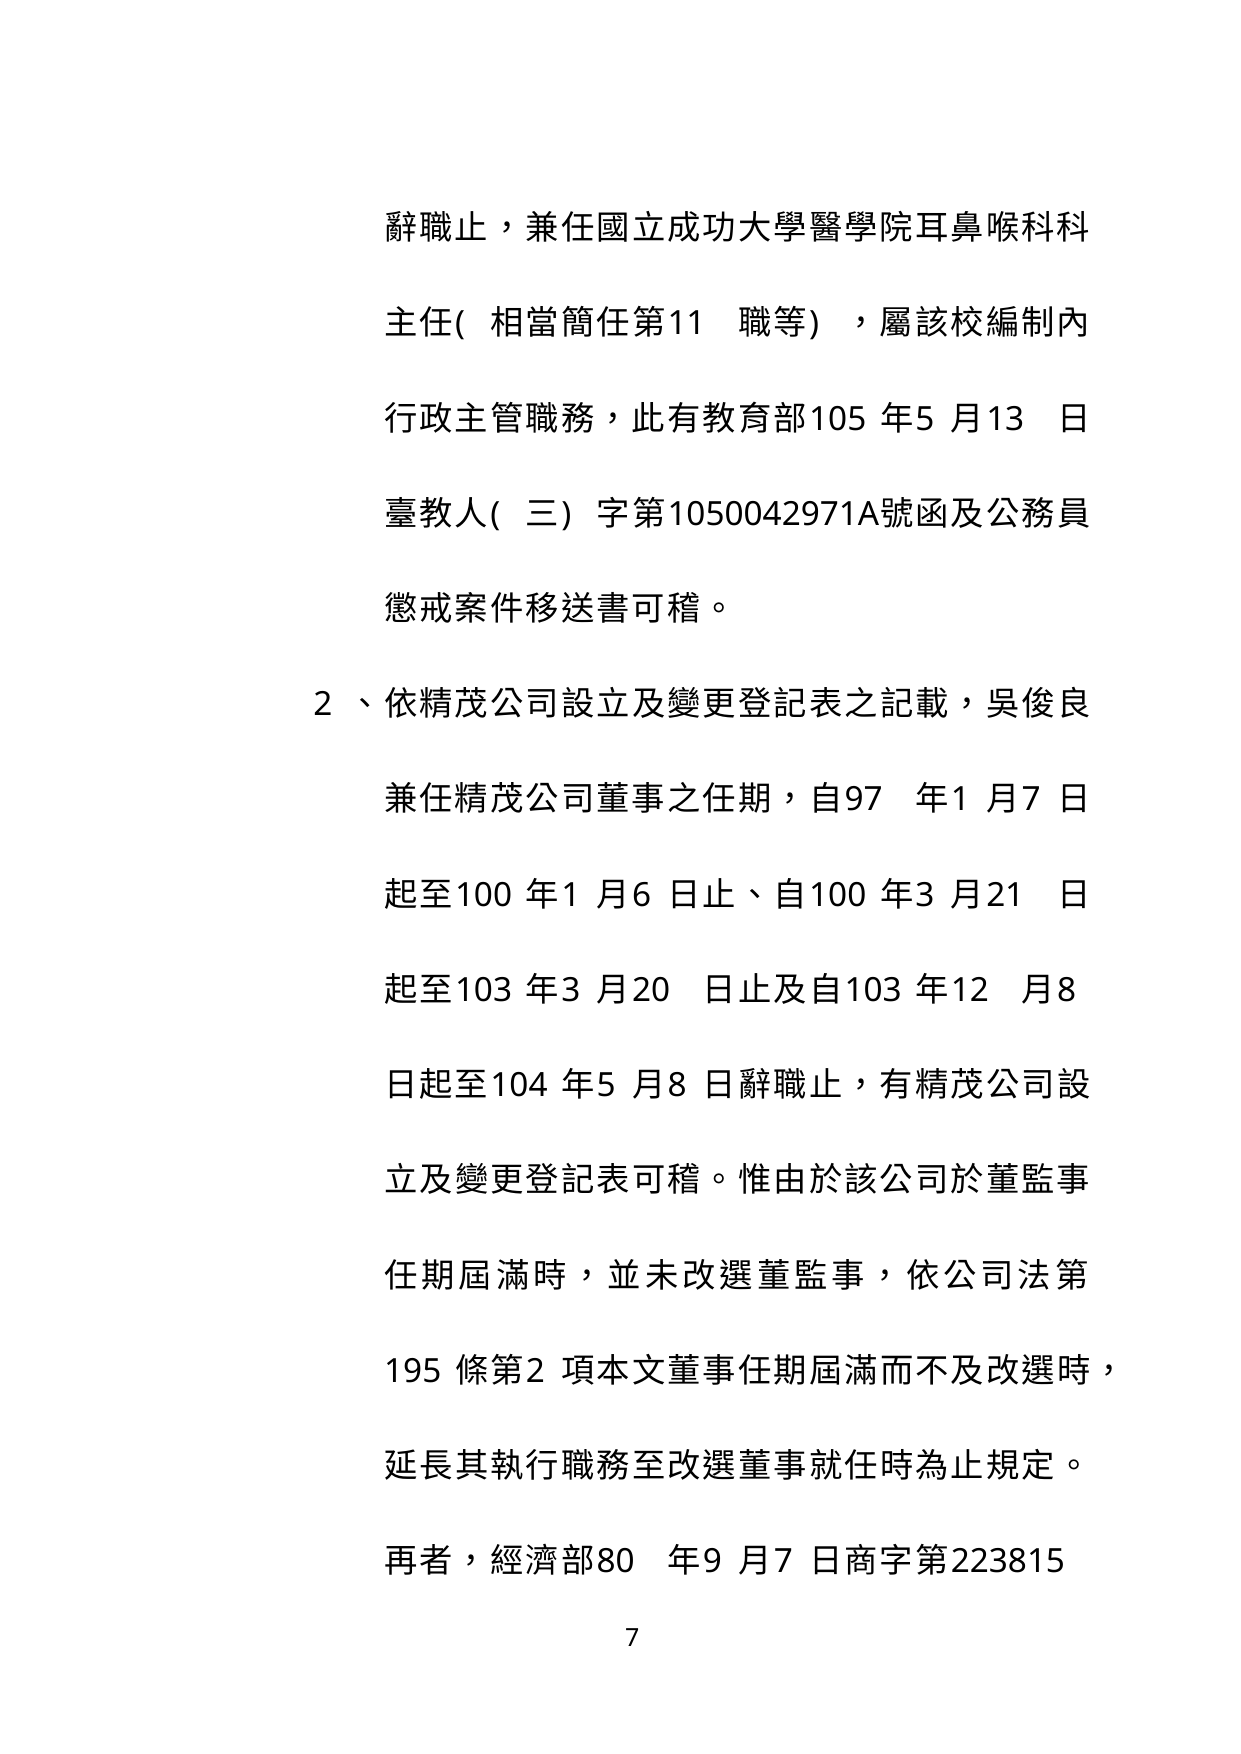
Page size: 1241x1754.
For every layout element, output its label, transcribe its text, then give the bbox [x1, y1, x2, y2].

subtitle 吳俊良自98年8月1日起至104年6月1日辭職止，兼任國立成功大學醫學院耳鼻喉科科主任(相當簡任第11職等)，屬該校編制內行政主管職務，此有教育部105年5月13日臺教人(三)字第1050042971A號函及公務員懲戒案件移送書可稽。 [296, 178, 1092, 654]
